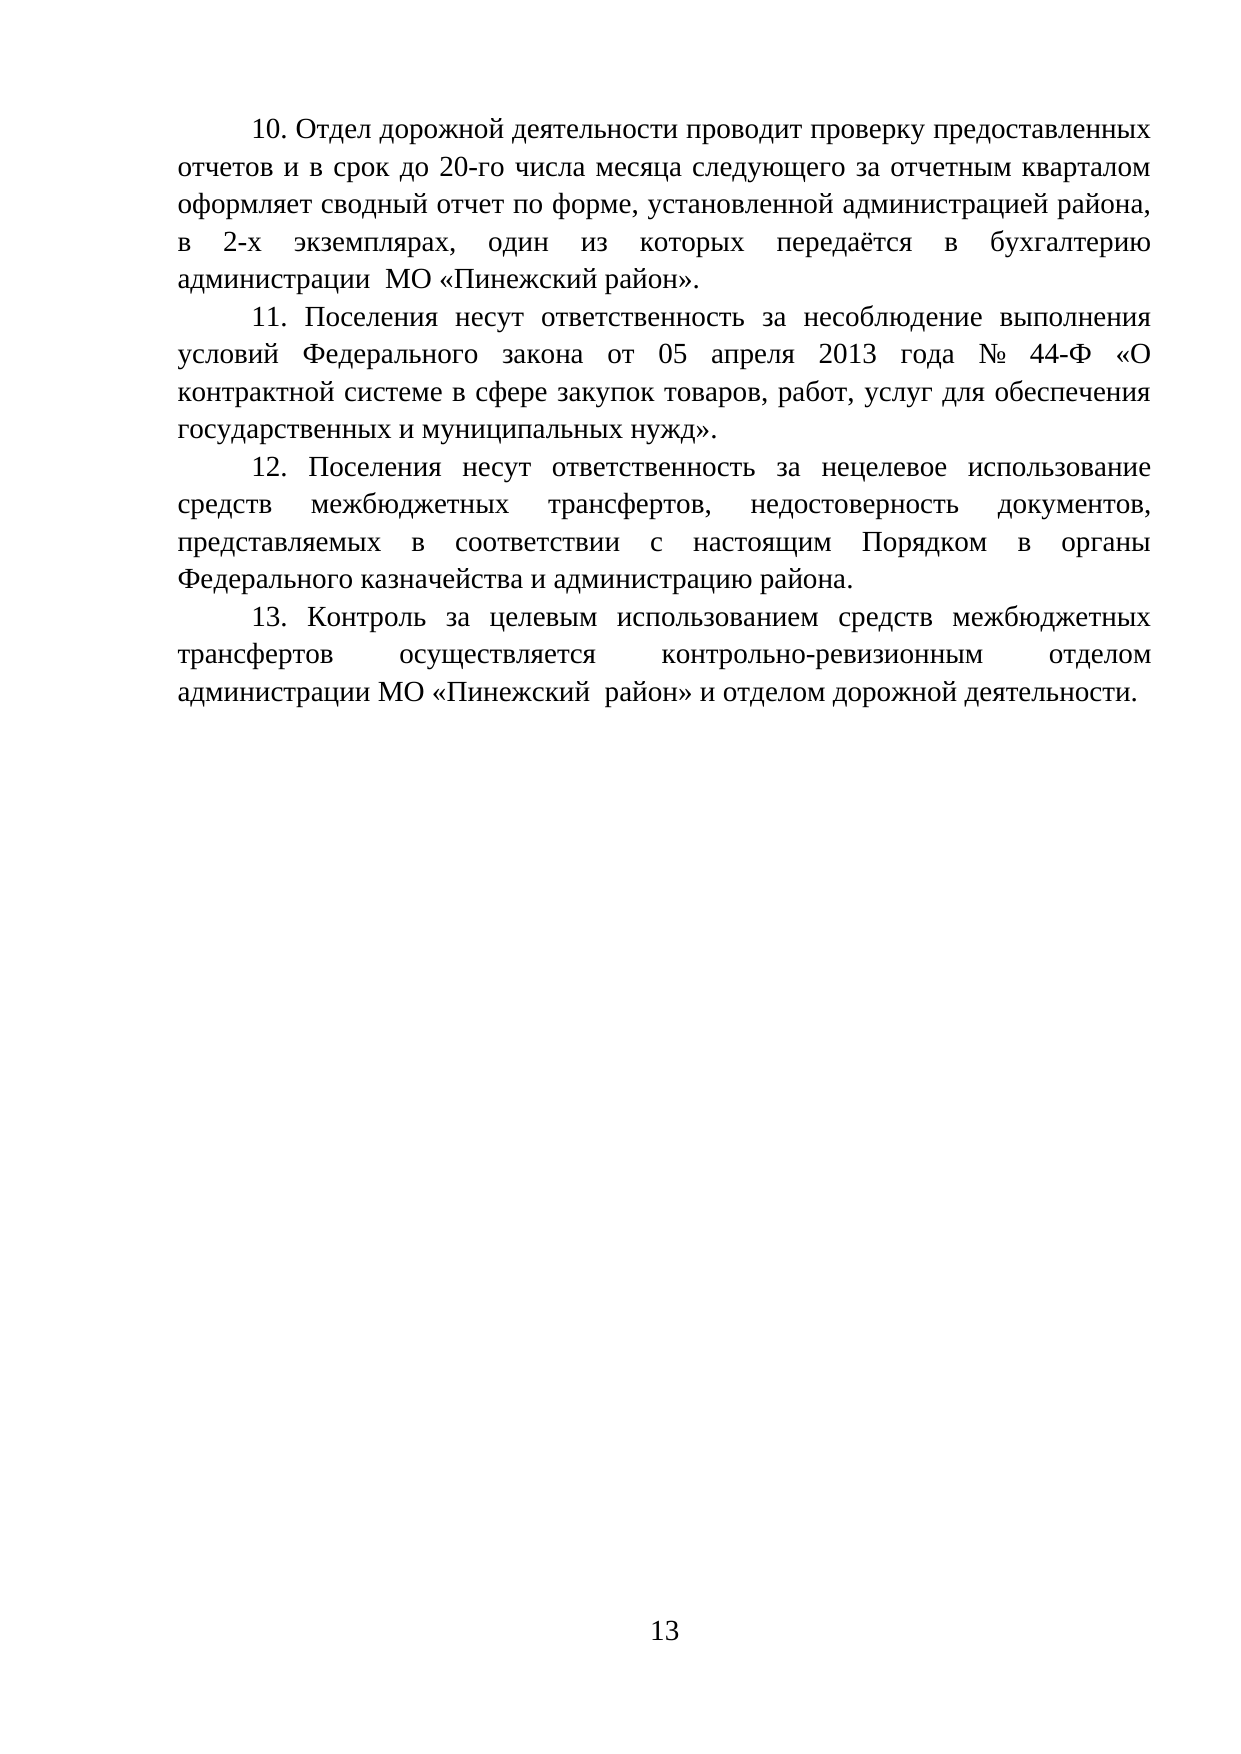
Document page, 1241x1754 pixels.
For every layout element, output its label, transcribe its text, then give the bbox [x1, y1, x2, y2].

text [177, 107, 1152, 295]
text 11. Поселения несут ответственность за несоблюдение выполнения условий Федерального закона от 05 апреля 2013 года № 44-Ф «О контрактной системе в сфере закупок товаров, работ, услуг для обеспечения государственных и муниципальных нужд». 12. Поселения несут ответственность за нецелевое использование средств межбюджетных трансфертов, недостоверность документов, представляемых в соответствии с настоящим Порядком в органы Федерального казначейства и администрацию района. 13. Контроль за целевым использованием средств межбюджетных трансфертов осуществляется контрольно-ревизионным отделом администрации МО «Пинежский район» и отделом дорожной деятельности. [177, 295, 1152, 707]
